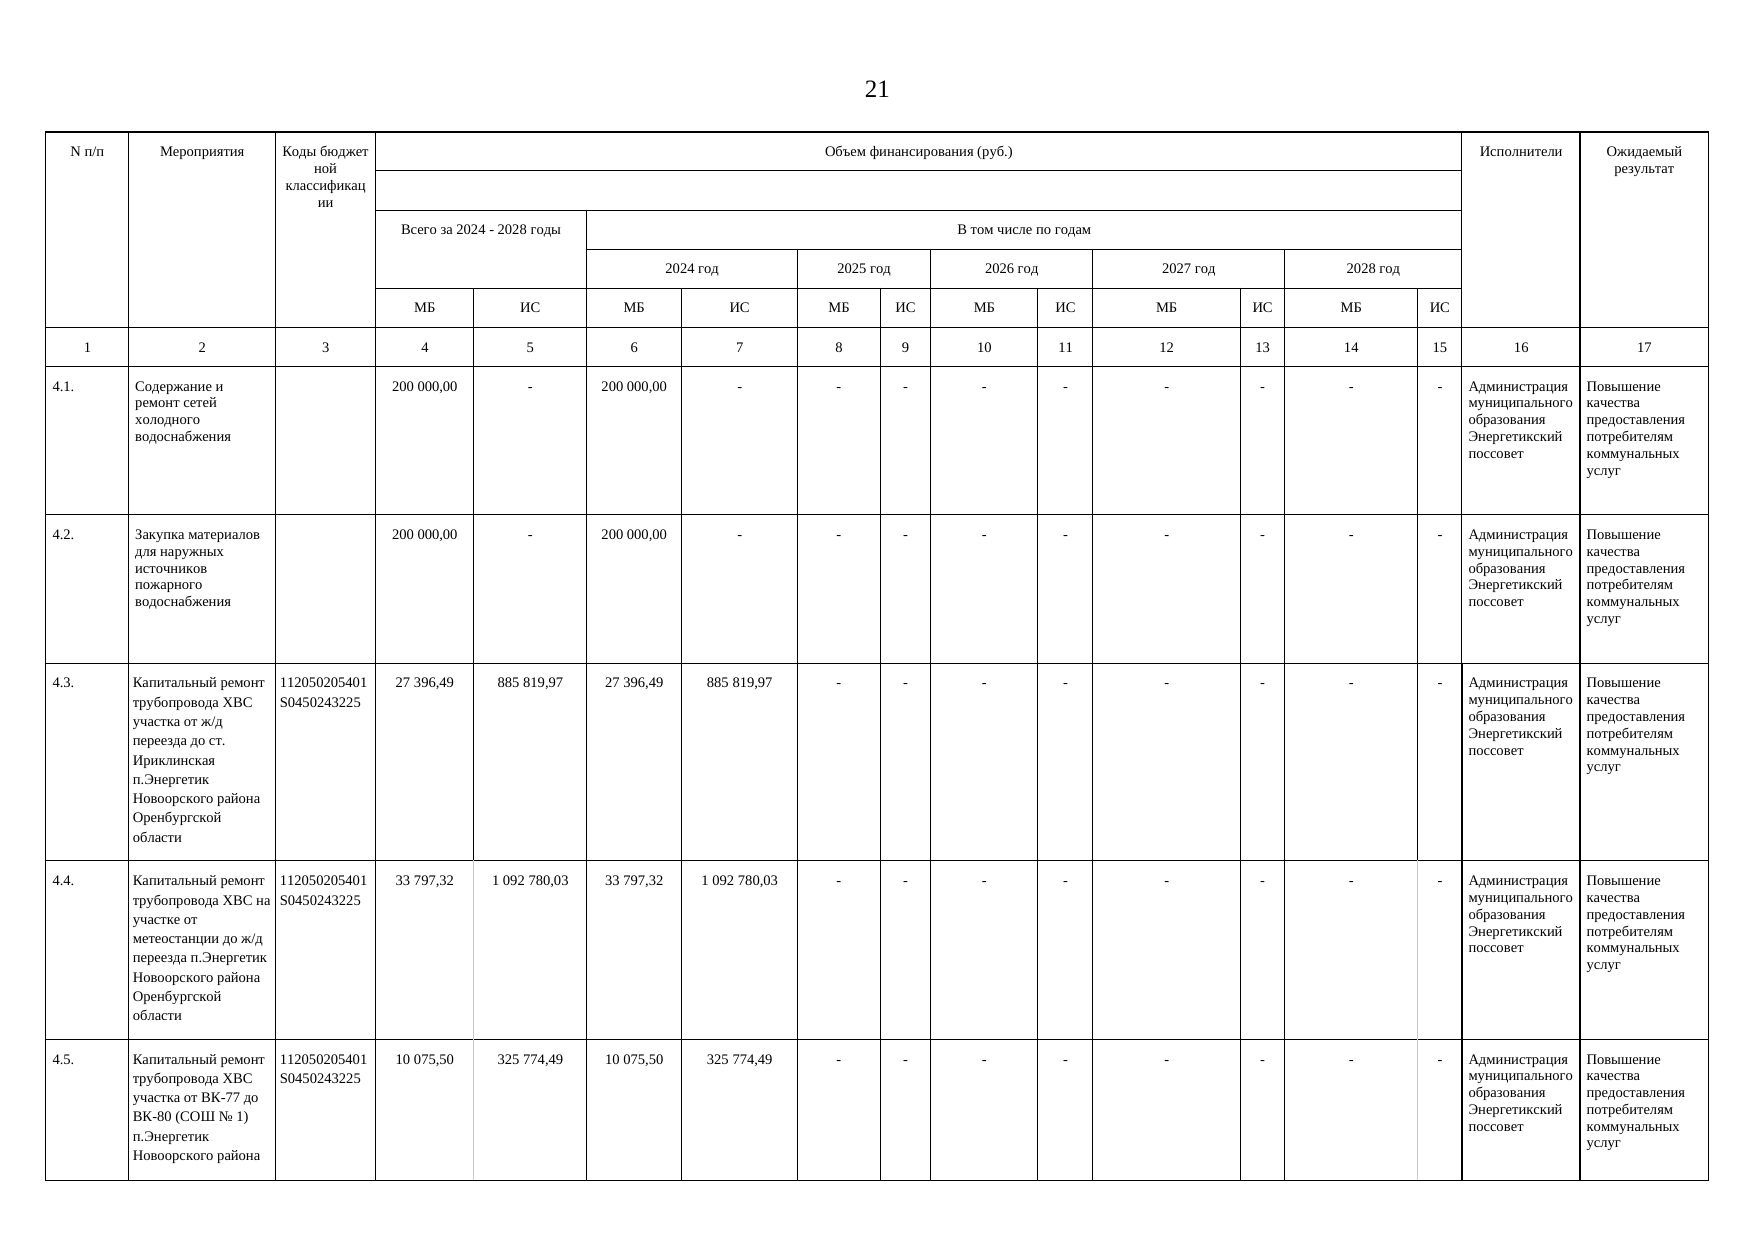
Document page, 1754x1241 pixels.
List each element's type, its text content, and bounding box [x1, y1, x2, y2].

table_cell 8 [798, 328, 880, 366]
table_cell - [1285, 1040, 1417, 1180]
table_cell 3 [276, 328, 375, 366]
table_cell МБ [1285, 289, 1417, 327]
table_cell Администрация муниципального образования Энергетикский поссовет [1463, 1040, 1579, 1180]
table_cell - [1038, 1040, 1092, 1180]
table_cell - [798, 367, 880, 514]
table_cell - [1038, 367, 1092, 514]
table_cell 14 [1285, 328, 1417, 366]
table_cell - [798, 861, 880, 1038]
table_cell - [1241, 515, 1284, 663]
table_cell 200 000,00 [587, 367, 681, 514]
table_cell ИС [881, 289, 930, 327]
table_cell 10 075,50 [587, 1040, 681, 1180]
table_cell 9 [881, 328, 930, 366]
table_cell 112050205401S0450243225 [276, 861, 375, 1038]
table_cell - [474, 515, 586, 663]
table_cell 1 092 780,03 [474, 861, 586, 1038]
table_cell МБ [587, 289, 681, 327]
table_cell ИС [682, 289, 797, 327]
table_cell 6 [587, 328, 681, 366]
table_cell - [1418, 515, 1461, 663]
table_cell - [1241, 861, 1284, 1038]
table_cell - [881, 861, 930, 1038]
table_cell ИС [1418, 289, 1461, 327]
table_cell 1 092 780,03 [682, 861, 797, 1038]
table_cell Повышение качества предоставления потребителям коммунальных услуг [1581, 1040, 1708, 1180]
table_cell 200 000,00 [376, 515, 473, 663]
table_cell - [1093, 1040, 1240, 1180]
table_cell Администрация муниципального образования Энергетикский поссовет [1463, 861, 1579, 1038]
table_cell - [931, 1040, 1037, 1180]
table_cell 4 [376, 328, 473, 366]
table_cell МБ [1093, 289, 1240, 327]
table_cell МБ [376, 289, 473, 327]
table_cell - [931, 664, 1037, 860]
table_cell 112050205401S0450243225 [276, 1040, 375, 1180]
table_cell 2027 год [1093, 250, 1284, 288]
table_header Коды бюджет ной классификации [276, 133, 375, 327]
table_cell Капитальный ремонт трубопровода ХВС на участке от метеостанции до ж/д переезда п.Энергетик Новоорского района Оренбургской области [129, 861, 275, 1038]
table_cell 885 819,97 [682, 664, 797, 860]
table_cell - [931, 367, 1037, 514]
table_cell 112050205401S0450243225 [276, 664, 375, 860]
table_cell ИС [1038, 289, 1092, 327]
table_cell Повышение качества предоставления потребителям коммунальных услуг [1581, 664, 1708, 860]
table_cell [376, 171, 1461, 209]
table_cell 17 [1581, 328, 1708, 366]
table_cell 13 [1241, 328, 1284, 366]
table_cell - [1241, 664, 1284, 860]
table_cell Закупка материалов для наружных источников пожарного водоснабжения [129, 515, 275, 663]
table_cell Капитальный ремонт трубопровода ХВС участка от ж/д переезда до ст. Ириклинская п.Энергетик Новоорского района Оренбургской области [129, 664, 275, 860]
table_header Ожидаемый результат [1581, 133, 1708, 327]
table_cell - [1241, 1040, 1284, 1180]
table_cell - [682, 367, 797, 514]
table_cell - [1241, 367, 1284, 514]
table_cell - [881, 367, 930, 514]
table_cell МБ [798, 289, 880, 327]
table_cell Администрация муниципального образования Энергетикский поссовет [1462, 515, 1579, 663]
table_cell - [474, 367, 586, 514]
table_cell 11 [1038, 328, 1092, 366]
table_cell - [1418, 664, 1461, 860]
table_cell 4.1. [46, 367, 128, 514]
table_cell Всего за 2024 - 2028 годы [376, 211, 586, 288]
table_cell 27 396,49 [376, 664, 473, 860]
table_cell - [881, 664, 930, 860]
table_cell - [798, 515, 880, 663]
table_cell - [1038, 861, 1092, 1038]
table_cell 33 797,32 [376, 861, 473, 1038]
table_cell - [1038, 515, 1092, 663]
table_cell 4.2. [46, 515, 128, 663]
table_cell Повышение качества предоставления потребителям коммунальных услуг [1581, 367, 1708, 514]
table_cell 885 819,97 [474, 664, 586, 860]
table_cell [276, 367, 375, 514]
table_cell Содержание и ремонт сетей холодного водоснабжения [129, 367, 275, 514]
table_cell 325 774,49 [682, 1040, 797, 1180]
table_header Мероприятия [129, 133, 275, 327]
table_cell ИС [1241, 289, 1284, 327]
table_cell - [1093, 664, 1240, 860]
table_header Объем финансирования (руб.) [376, 133, 1461, 170]
table_cell - [881, 1040, 930, 1180]
table_cell В том числе по годам [587, 211, 1461, 248]
table_cell - [1038, 664, 1092, 860]
table_cell Повышение качества предоставления потребителям коммунальных услуг [1581, 515, 1708, 663]
table_cell 12 [1093, 328, 1240, 366]
table_cell - [798, 664, 880, 860]
table_cell 325 774,49 [474, 1040, 586, 1180]
table_cell - [881, 515, 930, 663]
table_cell - [1093, 367, 1240, 514]
table_cell - [1418, 861, 1461, 1038]
table_cell - [1418, 1040, 1461, 1180]
table_cell - [1285, 861, 1417, 1038]
table_cell Администрация муниципального образования Энергетикский поссовет [1462, 367, 1579, 514]
table_cell 1 [46, 328, 128, 366]
table_cell 10 075,50 [376, 1040, 473, 1180]
table_cell 2025 год [798, 250, 930, 288]
table_cell - [931, 861, 1037, 1038]
table_cell [276, 515, 375, 663]
table_cell 33 797,32 [587, 861, 681, 1038]
table_cell 2024 год [587, 250, 797, 288]
table_cell Администрация муниципального образования Энергетикский поссовет [1463, 664, 1579, 860]
table_cell - [1285, 367, 1417, 514]
table_cell - [682, 515, 797, 663]
table_cell 16 [1462, 328, 1579, 366]
table_cell Повышение качества предоставления потребителям коммунальных услуг [1581, 861, 1708, 1038]
table_cell Капитальный ремонт трубопровода ХВС участка от ВК-77 до ВК-80 (СОШ № 1) п.Энергетик Новоорского района Оренбургской области [129, 1040, 275, 1180]
table_cell МБ [931, 289, 1037, 327]
table_cell 4.3. [46, 664, 128, 860]
table_cell 7 [682, 328, 797, 366]
table_header N п/п [46, 133, 128, 327]
table_cell 2026 год [931, 250, 1092, 288]
table_cell - [931, 515, 1037, 663]
table_cell 2 [129, 328, 275, 366]
table_cell 4.5. [46, 1040, 128, 1180]
table_cell 27 396,49 [587, 664, 681, 860]
table_cell - [1285, 515, 1417, 663]
table_cell - [1418, 367, 1461, 514]
table_cell ИС [474, 289, 586, 327]
table_header Исполнители [1462, 133, 1579, 327]
table_cell 2028 год [1285, 250, 1461, 288]
table_cell 200 000,00 [587, 515, 681, 663]
table_cell 4.4. [46, 861, 128, 1038]
table_cell - [1093, 861, 1240, 1038]
table_cell - [798, 1040, 880, 1180]
table_cell - [1285, 664, 1417, 860]
table_cell 10 [931, 328, 1037, 366]
table_cell 15 [1418, 328, 1461, 366]
table_cell 5 [474, 328, 586, 366]
table_cell 200 000,00 [376, 367, 473, 514]
table_cell - [1093, 515, 1240, 663]
